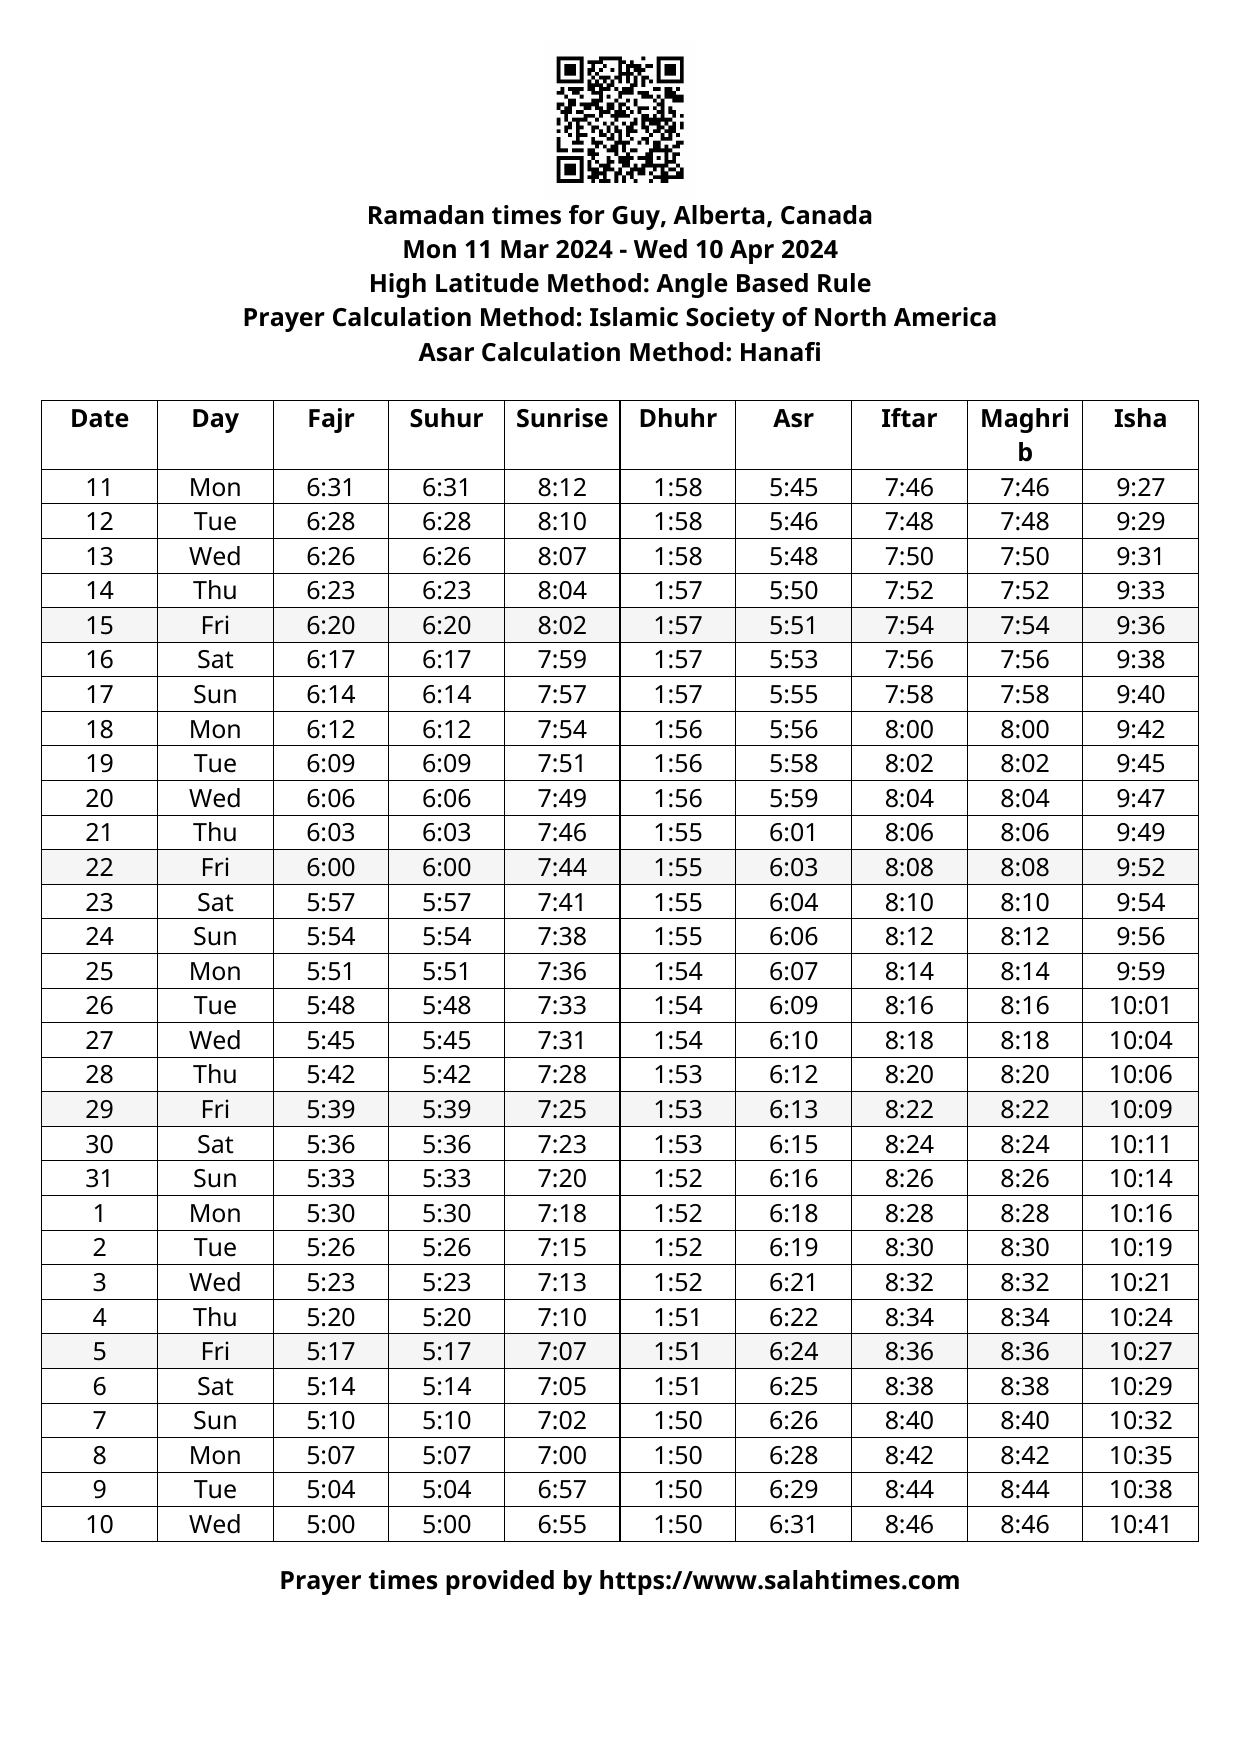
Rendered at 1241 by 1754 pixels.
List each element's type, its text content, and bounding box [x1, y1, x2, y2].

table_cell 8:40 [852, 1404, 967, 1437]
table_cell 6:20 [274, 608, 388, 642]
text Prayer times provided by https://www.salahtimes.com [42, 1563, 1198, 1597]
table_cell 1:50 [621, 1507, 735, 1541]
table_cell 5:20 [389, 1300, 504, 1333]
table_cell 1:51 [621, 1334, 735, 1368]
table_cell 8:04 [852, 781, 967, 814]
table_cell 5:59 [736, 781, 851, 814]
table_header Maghrib [968, 401, 1082, 469]
table_cell 10:21 [1083, 1265, 1198, 1299]
table_cell 1:52 [621, 1265, 735, 1299]
table_cell 10:16 [1083, 1196, 1198, 1229]
table_cell Fri [158, 850, 273, 884]
table_cell Wed [158, 1265, 273, 1299]
table_cell 8:08 [852, 850, 967, 884]
table_cell 7:59 [505, 643, 619, 676]
table_cell 9:31 [1083, 539, 1198, 572]
table_cell 6:21 [736, 1265, 851, 1299]
table_cell 8:22 [852, 1092, 967, 1126]
table_cell Sat [158, 643, 273, 676]
table_cell 5:04 [274, 1473, 388, 1506]
table_cell 5:36 [389, 1127, 504, 1160]
table_cell Fri [158, 1092, 273, 1126]
table_cell 7:10 [505, 1300, 619, 1333]
table_cell 8:36 [852, 1334, 967, 1368]
table_cell 8:06 [852, 816, 967, 849]
table_cell 5:10 [389, 1404, 504, 1437]
table_cell 8:00 [852, 712, 967, 745]
table_cell 1:51 [621, 1300, 735, 1333]
table_cell 6:29 [736, 1473, 851, 1506]
table_cell 6:12 [389, 712, 504, 745]
table_cell 10 [42, 1507, 157, 1541]
table_cell 9:36 [1083, 608, 1198, 642]
table_cell 5:39 [389, 1092, 504, 1126]
table_cell 5:57 [274, 885, 388, 918]
table_cell Sat [158, 1127, 273, 1160]
table_cell 1:55 [621, 850, 735, 884]
table_cell 5:45 [736, 470, 851, 503]
table_cell 1:57 [621, 574, 735, 607]
table_cell 6:10 [736, 1023, 851, 1057]
table_cell 15 [42, 608, 157, 642]
table_cell 5:30 [274, 1196, 388, 1229]
table_cell 6:00 [389, 850, 504, 884]
table_cell 7:48 [968, 504, 1082, 538]
table_cell 7:50 [968, 539, 1082, 572]
table_cell 10:38 [1083, 1473, 1198, 1506]
table_cell Tue [158, 989, 273, 1022]
table_cell 17 [42, 677, 157, 711]
table_cell 5:53 [736, 643, 851, 676]
table_cell Tue [158, 1473, 273, 1506]
table_cell 6:06 [736, 919, 851, 953]
table_cell 10:19 [1083, 1231, 1198, 1264]
table_cell 1:57 [621, 643, 735, 676]
table_cell 8:10 [505, 504, 619, 538]
table_cell 8:10 [852, 885, 967, 918]
table_cell 2 [42, 1231, 157, 1264]
table_cell 7:07 [505, 1334, 619, 1368]
table_cell 6:19 [736, 1231, 851, 1264]
table_cell 1:54 [621, 954, 735, 987]
table_cell 23 [42, 885, 157, 918]
table_cell 1:50 [621, 1473, 735, 1506]
table_cell Sun [158, 1404, 273, 1437]
table_cell 1:53 [621, 1058, 735, 1091]
text Mon 11 Mar 2024 - Wed 10 Apr 2024 [42, 232, 1198, 266]
table_cell 4 [42, 1300, 157, 1333]
table_cell 5:33 [389, 1161, 504, 1195]
table_cell 7:13 [505, 1265, 619, 1299]
table_cell 1:52 [621, 1161, 735, 1195]
table_cell 10:27 [1083, 1334, 1198, 1368]
table_cell 6:55 [505, 1507, 619, 1541]
table_cell 8:16 [852, 989, 967, 1022]
table_cell 7:44 [505, 850, 619, 884]
table_cell 8:02 [852, 746, 967, 780]
table_cell 8:42 [968, 1438, 1082, 1472]
table_cell 8:12 [505, 470, 619, 503]
table_header Date [42, 401, 157, 469]
table_cell 7:57 [505, 677, 619, 711]
table_cell 20 [42, 781, 157, 814]
table_cell 1:52 [621, 1196, 735, 1229]
table_cell 6:07 [736, 954, 851, 987]
table_cell 7:18 [505, 1196, 619, 1229]
table_cell 6:31 [736, 1507, 851, 1541]
table_cell 10:06 [1083, 1058, 1198, 1091]
table_cell 7:36 [505, 954, 619, 987]
table_cell 29 [42, 1092, 157, 1126]
table_header Suhur [389, 401, 504, 469]
table_cell 9 [42, 1473, 157, 1506]
table_cell 5:30 [389, 1196, 504, 1229]
table_cell 9:27 [1083, 470, 1198, 503]
table_header Day [158, 401, 273, 469]
text Prayer Calculation Method: Islamic Society of North America [42, 300, 1198, 334]
table_cell 7:56 [852, 643, 967, 676]
table_cell 5:39 [274, 1092, 388, 1126]
table_cell Thu [158, 816, 273, 849]
table_cell 7:54 [968, 608, 1082, 642]
table_cell 8:28 [968, 1196, 1082, 1229]
picture [542, 41, 699, 198]
table_cell 1:58 [621, 470, 735, 503]
table_cell 8:04 [968, 781, 1082, 814]
table_cell 8:32 [852, 1265, 967, 1299]
table_header Fajr [274, 401, 388, 469]
table_cell 8:02 [968, 746, 1082, 780]
table_cell 5:48 [736, 539, 851, 572]
table_cell 7:54 [852, 608, 967, 642]
table_cell Tue [158, 1231, 273, 1264]
table_cell 8:20 [852, 1058, 967, 1091]
table_cell Mon [158, 712, 273, 745]
table_cell 8:38 [968, 1369, 1082, 1402]
table_header Iftar [852, 401, 967, 469]
table_cell 3 [42, 1265, 157, 1299]
table_cell 10:29 [1083, 1369, 1198, 1402]
table_cell 8:22 [968, 1092, 1082, 1126]
table_cell 5:55 [736, 677, 851, 711]
table_cell 7:54 [505, 712, 619, 745]
table_cell 7:33 [505, 989, 619, 1022]
table_cell 6:16 [736, 1161, 851, 1195]
table_cell 7:58 [852, 677, 967, 711]
table_cell 6:00 [274, 850, 388, 884]
table_cell 8:04 [505, 574, 619, 607]
table_cell 8:34 [852, 1300, 967, 1333]
table_cell 8:14 [968, 954, 1082, 987]
table_cell 24 [42, 919, 157, 953]
table_cell 6:23 [389, 574, 504, 607]
table_cell 1:51 [621, 1369, 735, 1402]
table_cell 6:23 [274, 574, 388, 607]
table_cell 7:52 [968, 574, 1082, 607]
table_cell 10:11 [1083, 1127, 1198, 1160]
table_cell 6:26 [736, 1404, 851, 1437]
table_cell 5:26 [274, 1231, 388, 1264]
table_cell 6:14 [389, 677, 504, 711]
table_cell 18 [42, 712, 157, 745]
table_cell 6:31 [274, 470, 388, 503]
table_cell 6:06 [389, 781, 504, 814]
table_cell Mon [158, 1438, 273, 1472]
table_cell 7:23 [505, 1127, 619, 1160]
table_cell 6:17 [274, 643, 388, 676]
table_cell 10:14 [1083, 1161, 1198, 1195]
table_cell 6:03 [736, 850, 851, 884]
table_cell 22 [42, 850, 157, 884]
table_cell 1:55 [621, 919, 735, 953]
table_cell 21 [42, 816, 157, 849]
table_cell 1:55 [621, 885, 735, 918]
table_header Sunrise [505, 401, 619, 469]
table_cell Thu [158, 574, 273, 607]
table_cell 6:17 [389, 643, 504, 676]
table_cell 5:33 [274, 1161, 388, 1195]
table_cell 5:07 [389, 1438, 504, 1472]
table_cell 1:53 [621, 1127, 735, 1160]
text Asar Calculation Method: Hanafi [42, 334, 1198, 368]
table_cell Wed [158, 781, 273, 814]
table_cell Sat [158, 1369, 273, 1402]
table_cell 1:58 [621, 504, 735, 538]
table_cell 5:51 [274, 954, 388, 987]
table_cell 6:09 [736, 989, 851, 1022]
table_cell 8:30 [852, 1231, 967, 1264]
table_cell 7:38 [505, 919, 619, 953]
table_cell 5:07 [274, 1438, 388, 1472]
table_cell 8:26 [852, 1161, 967, 1195]
table_cell 10:41 [1083, 1507, 1198, 1541]
table_cell 5:42 [274, 1058, 388, 1091]
table_cell 5:23 [389, 1265, 504, 1299]
table_cell 5:54 [389, 919, 504, 953]
table_cell 7:50 [852, 539, 967, 572]
table_cell 5:50 [736, 574, 851, 607]
table_cell 8:36 [968, 1334, 1082, 1368]
table_cell 9:47 [1083, 781, 1198, 814]
text Ramadan times for Guy, Alberta, Canada [42, 198, 1198, 232]
table_cell 8:24 [968, 1127, 1082, 1160]
table_cell 7:05 [505, 1369, 619, 1402]
table_cell 5:42 [389, 1058, 504, 1091]
table_cell 11 [42, 470, 157, 503]
table_cell 7 [42, 1404, 157, 1437]
table_cell 6:06 [274, 781, 388, 814]
table_cell Mon [158, 470, 273, 503]
table_cell 7:56 [968, 643, 1082, 676]
table_cell 5:45 [389, 1023, 504, 1057]
table_cell 10:32 [1083, 1404, 1198, 1437]
table_cell 16 [42, 643, 157, 676]
table_cell 1:56 [621, 712, 735, 745]
table_cell 7:46 [505, 816, 619, 849]
table_cell 14 [42, 574, 157, 607]
table_cell 9:38 [1083, 643, 1198, 676]
table_cell 8:10 [968, 885, 1082, 918]
table_cell 6:03 [274, 816, 388, 849]
table_cell 7:58 [968, 677, 1082, 711]
table_cell 13 [42, 539, 157, 572]
table_cell 5:26 [389, 1231, 504, 1264]
table_cell 25 [42, 954, 157, 987]
table_cell 9:42 [1083, 712, 1198, 745]
table_cell 5:10 [274, 1404, 388, 1437]
table_cell Tue [158, 504, 273, 538]
table_cell 6:09 [389, 746, 504, 780]
table_cell 8:30 [968, 1231, 1082, 1264]
table_cell 8:18 [852, 1023, 967, 1057]
table_cell 1:55 [621, 816, 735, 849]
table_cell 9:45 [1083, 746, 1198, 780]
table_cell 6:12 [274, 712, 388, 745]
table_cell 19 [42, 746, 157, 780]
table_cell 10:04 [1083, 1023, 1198, 1057]
table_cell 5:20 [274, 1300, 388, 1333]
table_cell 5:48 [274, 989, 388, 1022]
table_cell 6:57 [505, 1473, 619, 1506]
table_cell 7:48 [852, 504, 967, 538]
table_cell 6:03 [389, 816, 504, 849]
table_cell Sat [158, 885, 273, 918]
table_cell 8:12 [968, 919, 1082, 953]
table_cell Wed [158, 1507, 273, 1541]
table_cell 1:57 [621, 677, 735, 711]
table_cell 8:40 [968, 1404, 1082, 1437]
table_cell 8:18 [968, 1023, 1082, 1057]
table_cell 9:54 [1083, 885, 1198, 918]
table_cell 1:57 [621, 608, 735, 642]
table_cell 5:54 [274, 919, 388, 953]
table_cell 12 [42, 504, 157, 538]
table_cell Tue [158, 746, 273, 780]
table_cell 8:12 [852, 919, 967, 953]
table_cell 8:32 [968, 1265, 1082, 1299]
table_cell 9:56 [1083, 919, 1198, 953]
table_cell 28 [42, 1058, 157, 1091]
table_cell Wed [158, 1023, 273, 1057]
table_cell 5:36 [274, 1127, 388, 1160]
table_cell 5:14 [274, 1369, 388, 1402]
table_cell 6:12 [736, 1058, 851, 1091]
table_cell Wed [158, 539, 273, 572]
table_cell 7:46 [852, 470, 967, 503]
table_cell 7:20 [505, 1161, 619, 1195]
table_cell 8:14 [852, 954, 967, 987]
table_cell 7:31 [505, 1023, 619, 1057]
table_cell 6:25 [736, 1369, 851, 1402]
table_cell 5:57 [389, 885, 504, 918]
table_cell 8:28 [852, 1196, 967, 1229]
table_cell 8:44 [968, 1473, 1082, 1506]
table_cell Thu [158, 1058, 273, 1091]
table_cell 6:28 [389, 504, 504, 538]
table_cell 9:49 [1083, 816, 1198, 849]
table_cell 5:51 [736, 608, 851, 642]
table_cell 6:14 [274, 677, 388, 711]
table_cell 6:18 [736, 1196, 851, 1229]
table_cell 7:51 [505, 746, 619, 780]
table_cell 8:00 [968, 712, 1082, 745]
table_cell 5 [42, 1334, 157, 1368]
table_cell 9:29 [1083, 504, 1198, 538]
table_cell 7:41 [505, 885, 619, 918]
table_cell 5:58 [736, 746, 851, 780]
table_cell Mon [158, 1196, 273, 1229]
table_header Isha [1083, 401, 1198, 469]
table_cell 5:51 [389, 954, 504, 987]
table_cell 8:44 [852, 1473, 967, 1506]
table_cell 6 [42, 1369, 157, 1402]
table_cell 5:17 [389, 1334, 504, 1368]
table_cell 1 [42, 1196, 157, 1229]
table_cell 7:00 [505, 1438, 619, 1472]
table_cell 7:02 [505, 1404, 619, 1437]
table_cell 5:00 [274, 1507, 388, 1541]
table_cell 6:01 [736, 816, 851, 849]
table_cell 5:00 [389, 1507, 504, 1541]
table_cell 5:17 [274, 1334, 388, 1368]
table_cell 1:54 [621, 989, 735, 1022]
table_cell 6:09 [274, 746, 388, 780]
table_cell 8:20 [968, 1058, 1082, 1091]
table_cell 8:34 [968, 1300, 1082, 1333]
table_cell 5:46 [736, 504, 851, 538]
table_cell 9:52 [1083, 850, 1198, 884]
table_cell 6:24 [736, 1334, 851, 1368]
table_cell 9:40 [1083, 677, 1198, 711]
table_cell Fri [158, 608, 273, 642]
table_cell 30 [42, 1127, 157, 1160]
table_cell 8 [42, 1438, 157, 1472]
table_cell 9:33 [1083, 574, 1198, 607]
table_cell 6:04 [736, 885, 851, 918]
table_cell 8:08 [968, 850, 1082, 884]
table_cell 10:35 [1083, 1438, 1198, 1472]
table_cell 1:58 [621, 539, 735, 572]
table_cell 6:15 [736, 1127, 851, 1160]
table_cell 27 [42, 1023, 157, 1057]
table_cell 1:52 [621, 1231, 735, 1264]
table_cell 5:56 [736, 712, 851, 745]
table_cell 6:26 [389, 539, 504, 572]
table_cell 1:50 [621, 1438, 735, 1472]
text High Latitude Method: Angle Based Rule [42, 266, 1198, 300]
table_cell 8:38 [852, 1369, 967, 1402]
table_cell 5:48 [389, 989, 504, 1022]
table_cell 10:01 [1083, 989, 1198, 1022]
table_cell Thu [158, 1300, 273, 1333]
table_cell 8:24 [852, 1127, 967, 1160]
table_cell 8:46 [968, 1507, 1082, 1541]
table_cell 7:25 [505, 1092, 619, 1126]
table_cell 8:46 [852, 1507, 967, 1541]
table_cell 7:49 [505, 781, 619, 814]
table_cell 31 [42, 1161, 157, 1195]
table_cell 6:26 [274, 539, 388, 572]
table_cell 1:50 [621, 1404, 735, 1437]
table_cell Sun [158, 677, 273, 711]
table_cell 26 [42, 989, 157, 1022]
table_cell 8:26 [968, 1161, 1082, 1195]
table_cell 6:31 [389, 470, 504, 503]
table_cell 1:53 [621, 1092, 735, 1126]
table_cell Mon [158, 954, 273, 987]
table_cell 1:56 [621, 781, 735, 814]
table_cell 10:24 [1083, 1300, 1198, 1333]
table_cell 8:02 [505, 608, 619, 642]
table_cell 7:15 [505, 1231, 619, 1264]
table_cell 5:45 [274, 1023, 388, 1057]
table_cell 7:28 [505, 1058, 619, 1091]
table_header Dhuhr [621, 401, 735, 469]
table_cell 7:46 [968, 470, 1082, 503]
table_cell 5:14 [389, 1369, 504, 1402]
table_cell 8:07 [505, 539, 619, 572]
table_cell Fri [158, 1334, 273, 1368]
table_cell 6:22 [736, 1300, 851, 1333]
table_cell 10:09 [1083, 1092, 1198, 1126]
table_cell 6:28 [274, 504, 388, 538]
table_cell 5:23 [274, 1265, 388, 1299]
table_cell 1:54 [621, 1023, 735, 1057]
table_cell 6:28 [736, 1438, 851, 1472]
table_cell 8:16 [968, 989, 1082, 1022]
table_cell 8:06 [968, 816, 1082, 849]
table_cell 1:56 [621, 746, 735, 780]
table_cell 6:13 [736, 1092, 851, 1126]
table_cell 7:52 [852, 574, 967, 607]
table_cell 6:20 [389, 608, 504, 642]
table_cell 9:59 [1083, 954, 1198, 987]
table_cell 5:04 [389, 1473, 504, 1506]
table_cell 8:42 [852, 1438, 967, 1472]
table_cell Sun [158, 1161, 273, 1195]
table_cell Sun [158, 919, 273, 953]
table_header Asr [736, 401, 851, 469]
